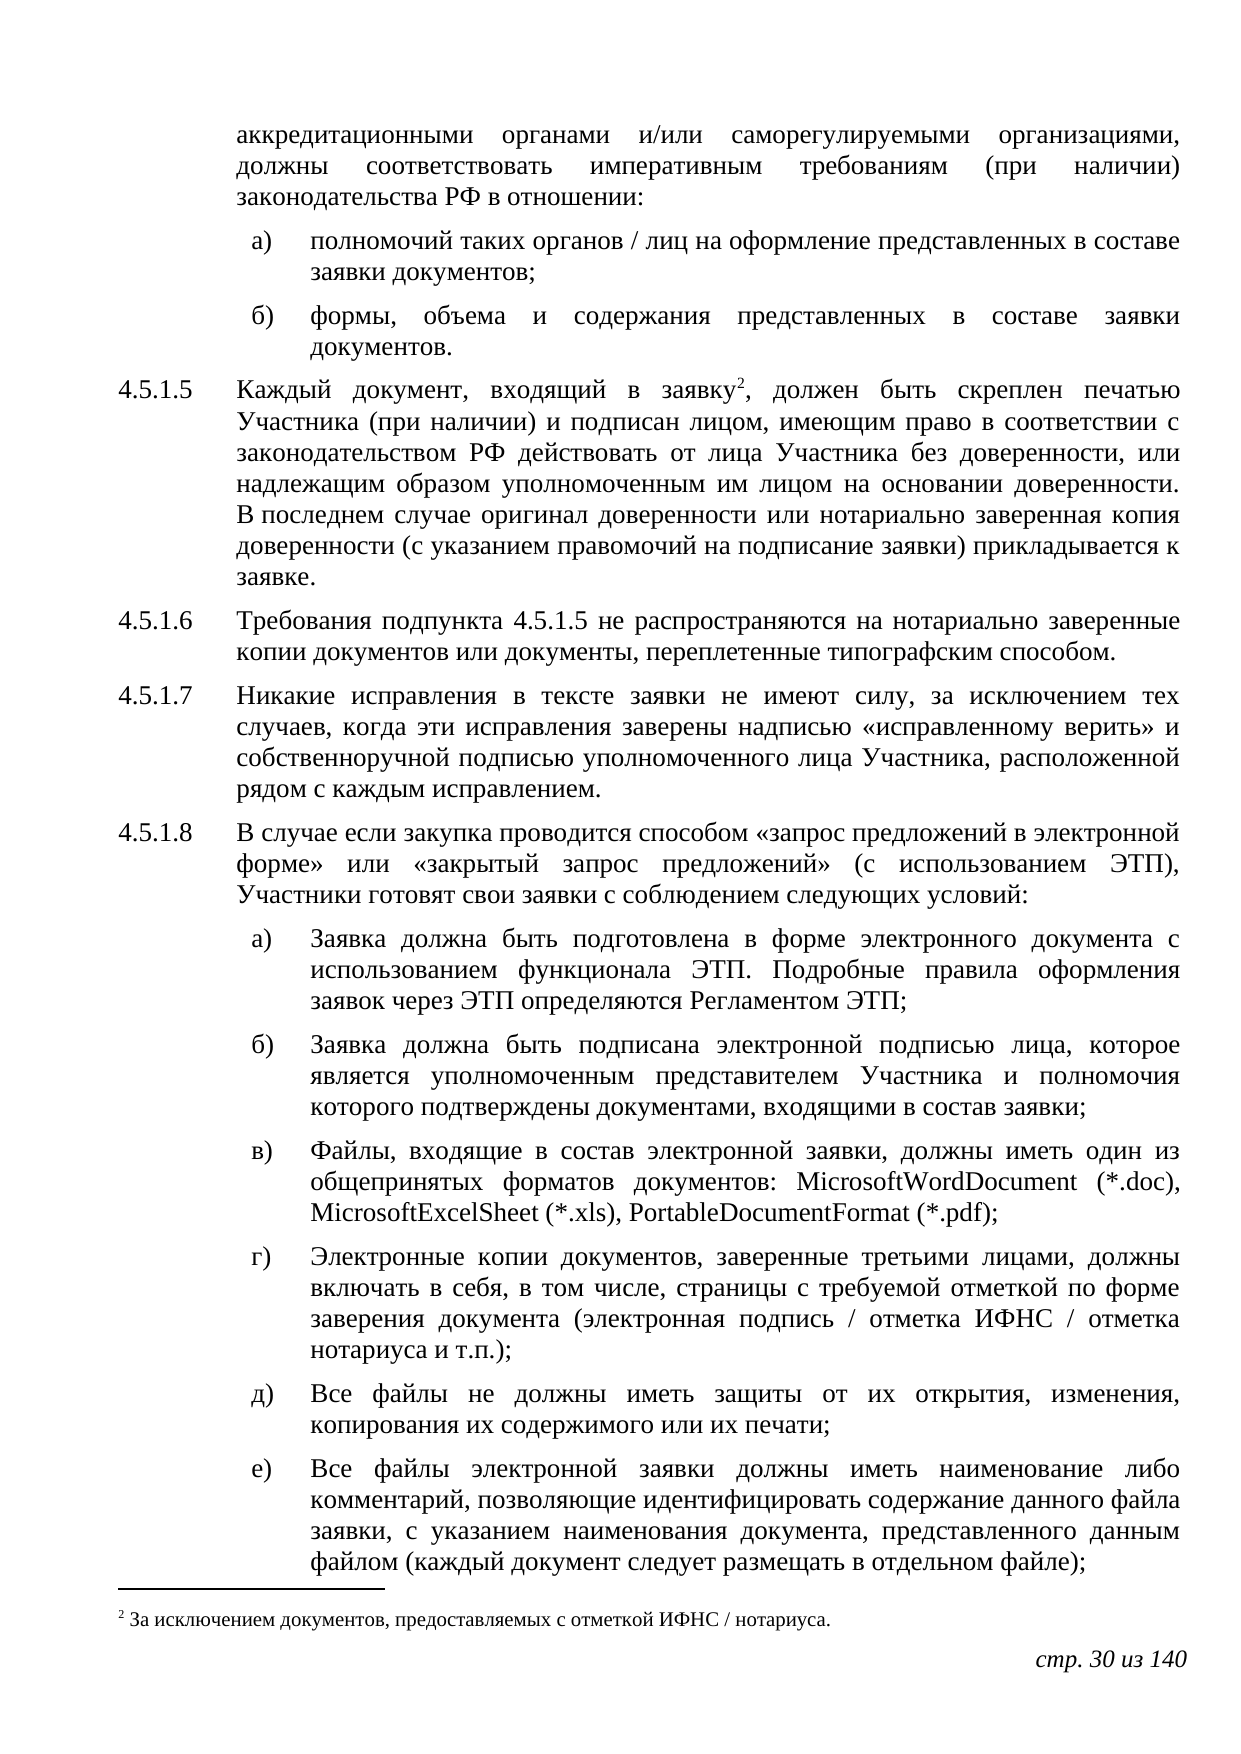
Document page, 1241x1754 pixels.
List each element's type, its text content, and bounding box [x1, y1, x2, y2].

text Заявка должна быть подписана электронной подписью лица, которое является уполномоченным представителем Участника и полномочия которого подтверждены документами, входящими в состав заявки; [251, 1028, 1181, 1121]
text Все файлы не должны иметь защиты от их открытия, изменения, копирования их содержимого или их печати; [251, 1377, 1181, 1439]
text Электронные копии документов, заверенные третьими лицами, должны включать в себя, в том числе, страницы с требуемой отметкой по форме заверения документа (электронная подпись / отметка ИФНС / отметка нотариуса и т.п.); [251, 1240, 1181, 1364]
list полномочий таких органов / лиц на оформление представленных в составе заявки документов; [251, 224, 1181, 286]
text Заявка должна быть подготовлена в форме электронного документа с использованием функционала ЭТП. Подробные правила оформления заявок через ЭТП определяются Регламентом ЭТП; [251, 922, 1181, 1015]
list формы, объема и содержания представленных в составе заявки документов. [251, 299, 1181, 361]
list Никакие исправления в тексте заявки не имеют силу, за исключением тех случаев, когда эти исправления заверены надписью «исправленному верить» и собственноручной подписью уполномоченного лица Участника, расположенной рядом с каждым исправлением. [118, 679, 1181, 803]
text Все файлы электронной заявки должны иметь наименование либо комментарий, позволяющие идентифицировать содержание данного файла заявки, с указанием наименования документа, представленного данным файлом (каждый документ следует размещать в отдельном файле); [251, 1452, 1181, 1576]
text В случае если закупка проводится способом «запрос предложений в электронной форме» или «закрытый запрос предложений» (с использованием ЭТП), Участники готовят свои заявки с соблюдением следующих условий: [118, 816, 1181, 909]
text Файлы, входящие в состав электронной заявки, должны иметь один из общепринятых форматов документов: MicrosoftWordDocument (*.doc), MicrosoftExcelSheet (*.xls), PortableDocumentFormat (*.pdf); [251, 1134, 1181, 1227]
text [118, 118, 1181, 212]
list Каждый документ, входящий в заявку, должен быть скреплен печатью Участника (при наличии) и подписан лицом, имеющим право в соответствии с законодательством РФ действовать от лица Участника без доверенности, или надлежащим образом уполномоченным им лицом на основании доверенности. В последнем случае оригинал доверенности или нотариально заверенная копия доверенности (с указанием правомочий на подписание заявки) прикладывается к заявке. [118, 374, 1181, 592]
list Требования подпункта 4.5.1.5 не распространяются на нотариально заверенные копии документов или документы, переплетенные типографским способом. [118, 604, 1181, 666]
